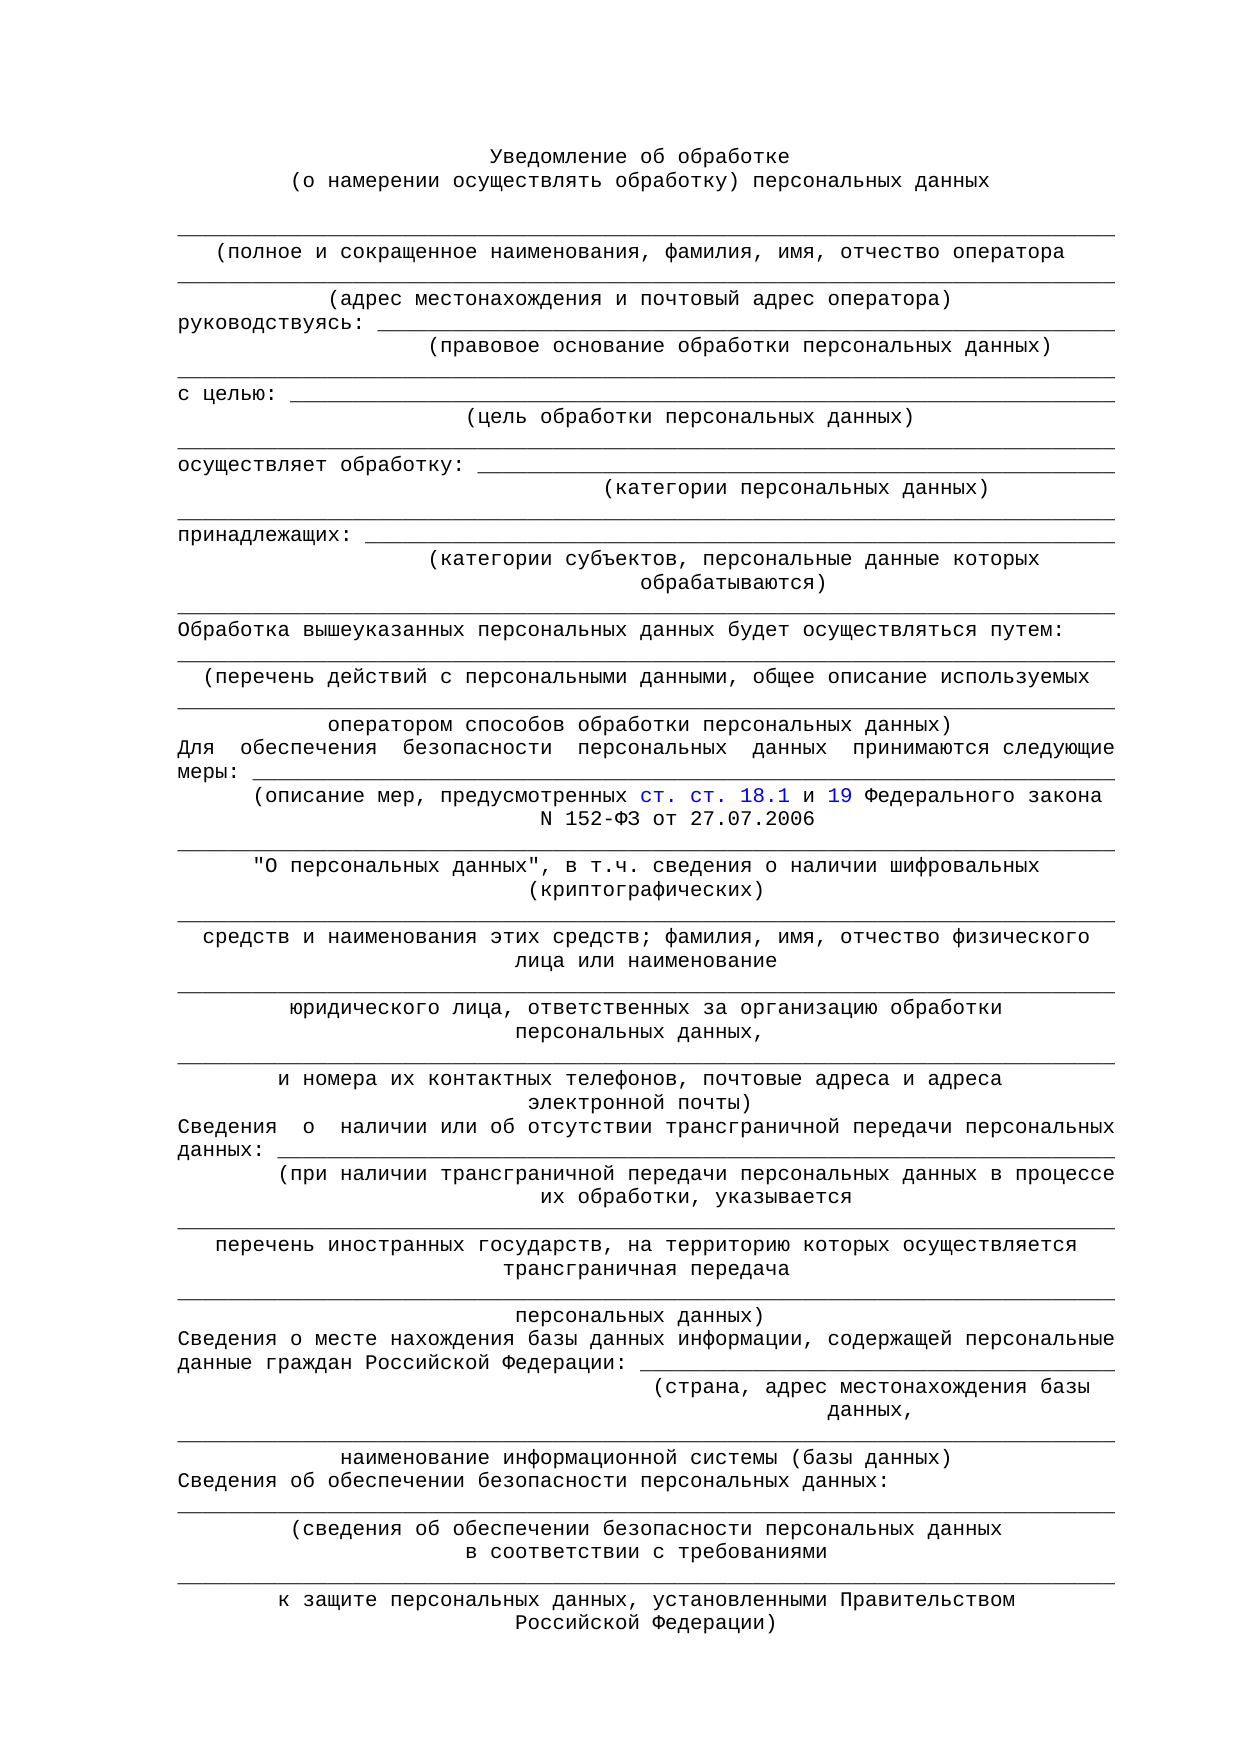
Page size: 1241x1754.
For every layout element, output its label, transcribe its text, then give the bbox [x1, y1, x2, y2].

text и номера их контактных телефонов, почтовые адреса и адреса [177, 1068, 1152, 1092]
text электронной почты) [177, 1092, 1152, 1116]
text ___________________________________________________________________________ [177, 1423, 1152, 1447]
text ___________________________________________________________________________ [177, 832, 1152, 856]
text ___________________________________________________________________________ [177, 264, 1152, 288]
text ___________________________________________________________________________ [177, 1565, 1152, 1588]
text данные граждан Российской Федерации: ______________________________________ [177, 1352, 1152, 1376]
text перечень иностранных государств, на территорию которых осуществляется [177, 1234, 1152, 1257]
text Сведения о наличии или об отсутствии трансграничной передачи персональных [177, 1116, 1152, 1139]
text Обработка вышеуказанных персональных данных будет осуществляться путем: [177, 619, 1152, 643]
text ___________________________________________________________________________ [177, 430, 1152, 453]
text N 152-ФЗ от 27.07.2006 [177, 808, 1152, 832]
text ___________________________________________________________________________ [177, 643, 1152, 666]
text ___________________________________________________________________________ [177, 1210, 1152, 1234]
text (о намерении осуществлять обработку) персональных данных [177, 170, 1152, 193]
text Сведения о месте нахождения базы данных информации, содержащей персональные [177, 1328, 1152, 1352]
text к защите персональных данных, установленными Правительством [177, 1588, 1152, 1612]
text ___________________________________________________________________________ [177, 217, 1152, 241]
text данных, [177, 1399, 1152, 1423]
text ___________________________________________________________________________ [177, 1045, 1152, 1068]
text (полное и сокращенное наименования, фамилия, имя, отчество оператора [177, 241, 1152, 264]
text Сведения об обеспечении безопасности персональных данных: [177, 1470, 1152, 1494]
text (описание мер, предусмотренных ст. ст. 18.1 и 19 Федерального закона [177, 784, 1152, 808]
text Уведомление об обработке [177, 146, 1152, 170]
text юридического лица, ответственных за организацию обработки [177, 997, 1152, 1021]
text (категории субъектов, персональные данные которых [177, 548, 1152, 572]
text (категории персональных данных) [177, 477, 1152, 501]
text руководствуясь: ___________________________________________________________ [177, 312, 1152, 335]
text Для обеспечения безопасности персональных данных принимаются следующие [177, 737, 1152, 761]
text с целью: __________________________________________________________________ [177, 383, 1152, 406]
text (сведения об обеспечении безопасности персональных данных [177, 1518, 1152, 1541]
text "О персональных данных", в т.ч. сведения о наличии шифровальных [177, 856, 1152, 879]
text ___________________________________________________________________________ [177, 1281, 1152, 1305]
text ___________________________________________________________________________ [177, 903, 1152, 926]
text в соответствии с требованиями [177, 1541, 1152, 1565]
text лица или наименование [177, 950, 1152, 974]
text трансграничная передача [177, 1257, 1152, 1281]
text (адрес местонахождения и почтовый адрес оператора) [177, 288, 1152, 312]
text данных: ___________________________________________________________________ [177, 1139, 1152, 1163]
text ___________________________________________________________________________ [177, 974, 1152, 997]
text (криптографических) [177, 879, 1152, 903]
text Российской Федерации) [177, 1612, 1152, 1636]
text персональных данных, [177, 1021, 1152, 1045]
text ___________________________________________________________________________ [177, 690, 1152, 714]
text принадлежащих: ____________________________________________________________ [177, 524, 1152, 548]
text ___________________________________________________________________________ [177, 1494, 1152, 1518]
text наименование информационной системы (базы данных) [177, 1447, 1152, 1470]
text средств и наименования этих средств; фамилия, имя, отчество физического [177, 926, 1152, 950]
text оператором способов обработки персональных данных) [177, 714, 1152, 737]
text осуществляет обработку: ___________________________________________________ [177, 453, 1152, 477]
text обрабатываются) [177, 572, 1152, 595]
text (при наличии трансграничной передачи персональных данных в процессе [177, 1163, 1152, 1187]
text их обработки, указывается [177, 1187, 1152, 1210]
text (страна, адрес местонахождения базы [177, 1376, 1152, 1399]
text ___________________________________________________________________________ [177, 501, 1152, 524]
text меры: _____________________________________________________________________ [177, 761, 1152, 784]
text (правовое основание обработки персональных данных) [177, 335, 1152, 359]
text (цель обработки персональных данных) [177, 406, 1152, 430]
text ___________________________________________________________________________ [177, 359, 1152, 383]
text персональных данных) [177, 1305, 1152, 1328]
text (перечень действий с персональными данными, общее описание используемых [177, 666, 1152, 690]
text ___________________________________________________________________________ [177, 595, 1152, 619]
